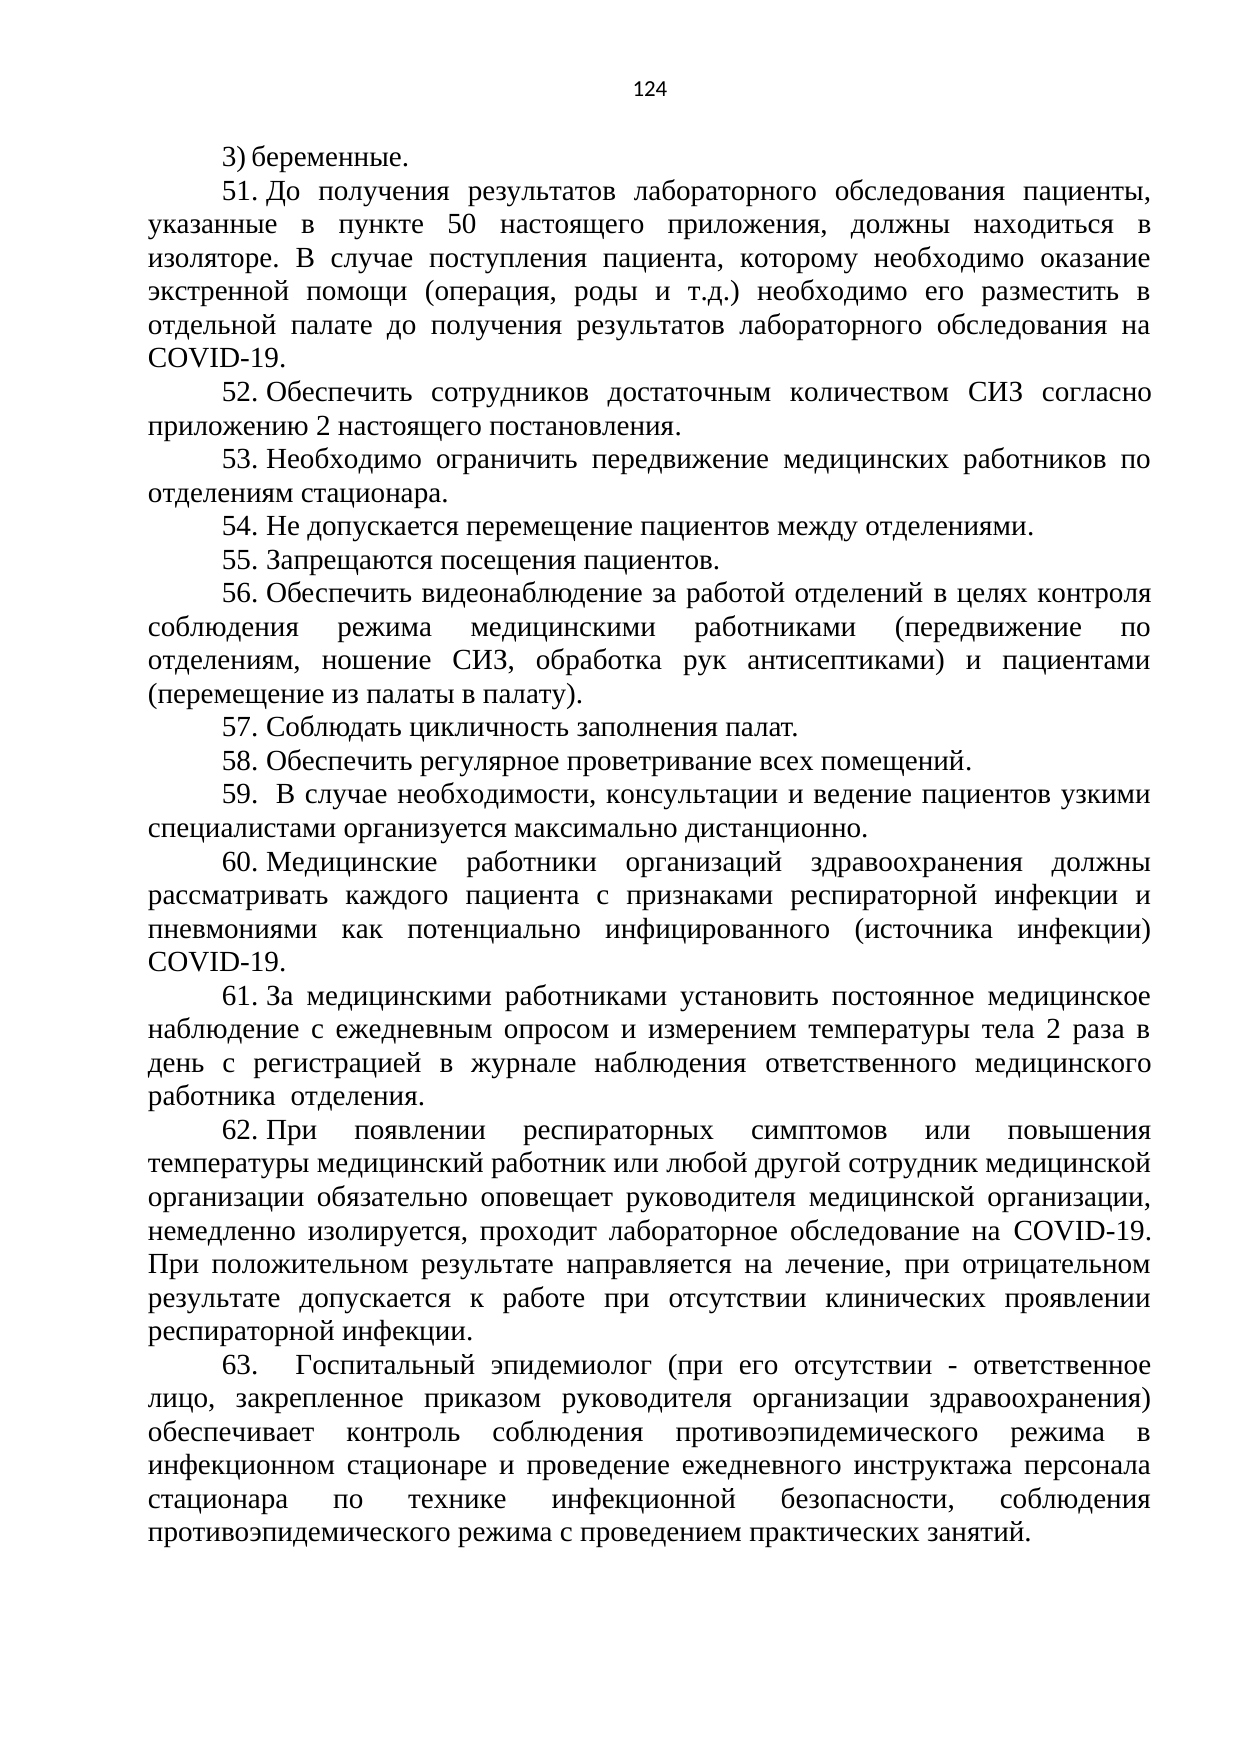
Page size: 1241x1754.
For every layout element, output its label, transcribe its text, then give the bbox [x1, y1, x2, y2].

list Обеспечить регулярное проветривание всех помещений. [148, 743, 1152, 777]
list За медицинскими работниками установить постоянное медицинское наблюдение с ежедневным опросом и измерением температуры тела 2 раза в день с регистрацией в журнале наблюдения ответственного медицинского работника отделения. [148, 978, 1152, 1112]
list беременные. [222, 139, 1152, 173]
list Запрещаются посещения пациентов. [148, 542, 1152, 575]
list При появлении респираторных симптомов или повышения температуры медицинский работник или любой другой сотрудник медицинской организации обязательно оповещает руководителя медицинской организации, немедленно изолируется, проходит лабораторное обследование на COVID-19. При положительном результате направляется на лечение, при отрицательном результате допускается к работе при отсутствии клинических проявлении респираторной инфекции. [148, 1112, 1152, 1347]
list Медицинские работники организаций здравоохранения должны рассматривать каждого пациента с признаками респираторной инфекции и пневмониями как потенциально инфицированного (источника инфекции) COVID-19. [148, 844, 1152, 978]
list В случае необходимости, консультации и ведение пациентов узкими специалистами организуется максимально дистанционно. [148, 777, 1152, 844]
list До получения результатов лабораторного обследования пациенты, указанные в пункте 50 настоящего приложения, должны находиться в изоляторе. В случае поступления пациента, которому необходимо оказание экстренной помощи (операция, роды и т.д.) необходимо его разместить в отдельной палате до получения результатов лабораторного обследования на COVID-19. [148, 173, 1152, 374]
list Необходимо ограничить передвижение медицинских работников по отделениям стационара. [148, 441, 1152, 508]
list Соблюдать цикличность заполнения палат. [148, 709, 1152, 743]
list Обеспечить сотрудников достаточным количеством СИЗ согласно приложению 2 настоящего постановления. [148, 374, 1152, 441]
list Не допускается перемещение пациентов между отделениями. [222, 508, 1152, 542]
list Обеспечить видеонаблюдение за работой отделений в целях контроля соблюдения режима медицинскими работниками (передвижение по отделениям, ношение СИЗ, обработка рук антисептиками) и пациентами (перемещение из палаты в палату). [148, 575, 1152, 709]
list Госпитальный эпидемиолог (при его отсутствии - ответственное лицо, закрепленное приказом руководителя организации здравоохранения) обеспечивает контроль соблюдения противоэпидемического режима в инфекционном стационаре и проведение ежедневного инструктажа персонала стационара по технике инфекционной безопасности, соблюдения противоэпидемического режима с проведением практических занятий. [148, 1347, 1152, 1548]
